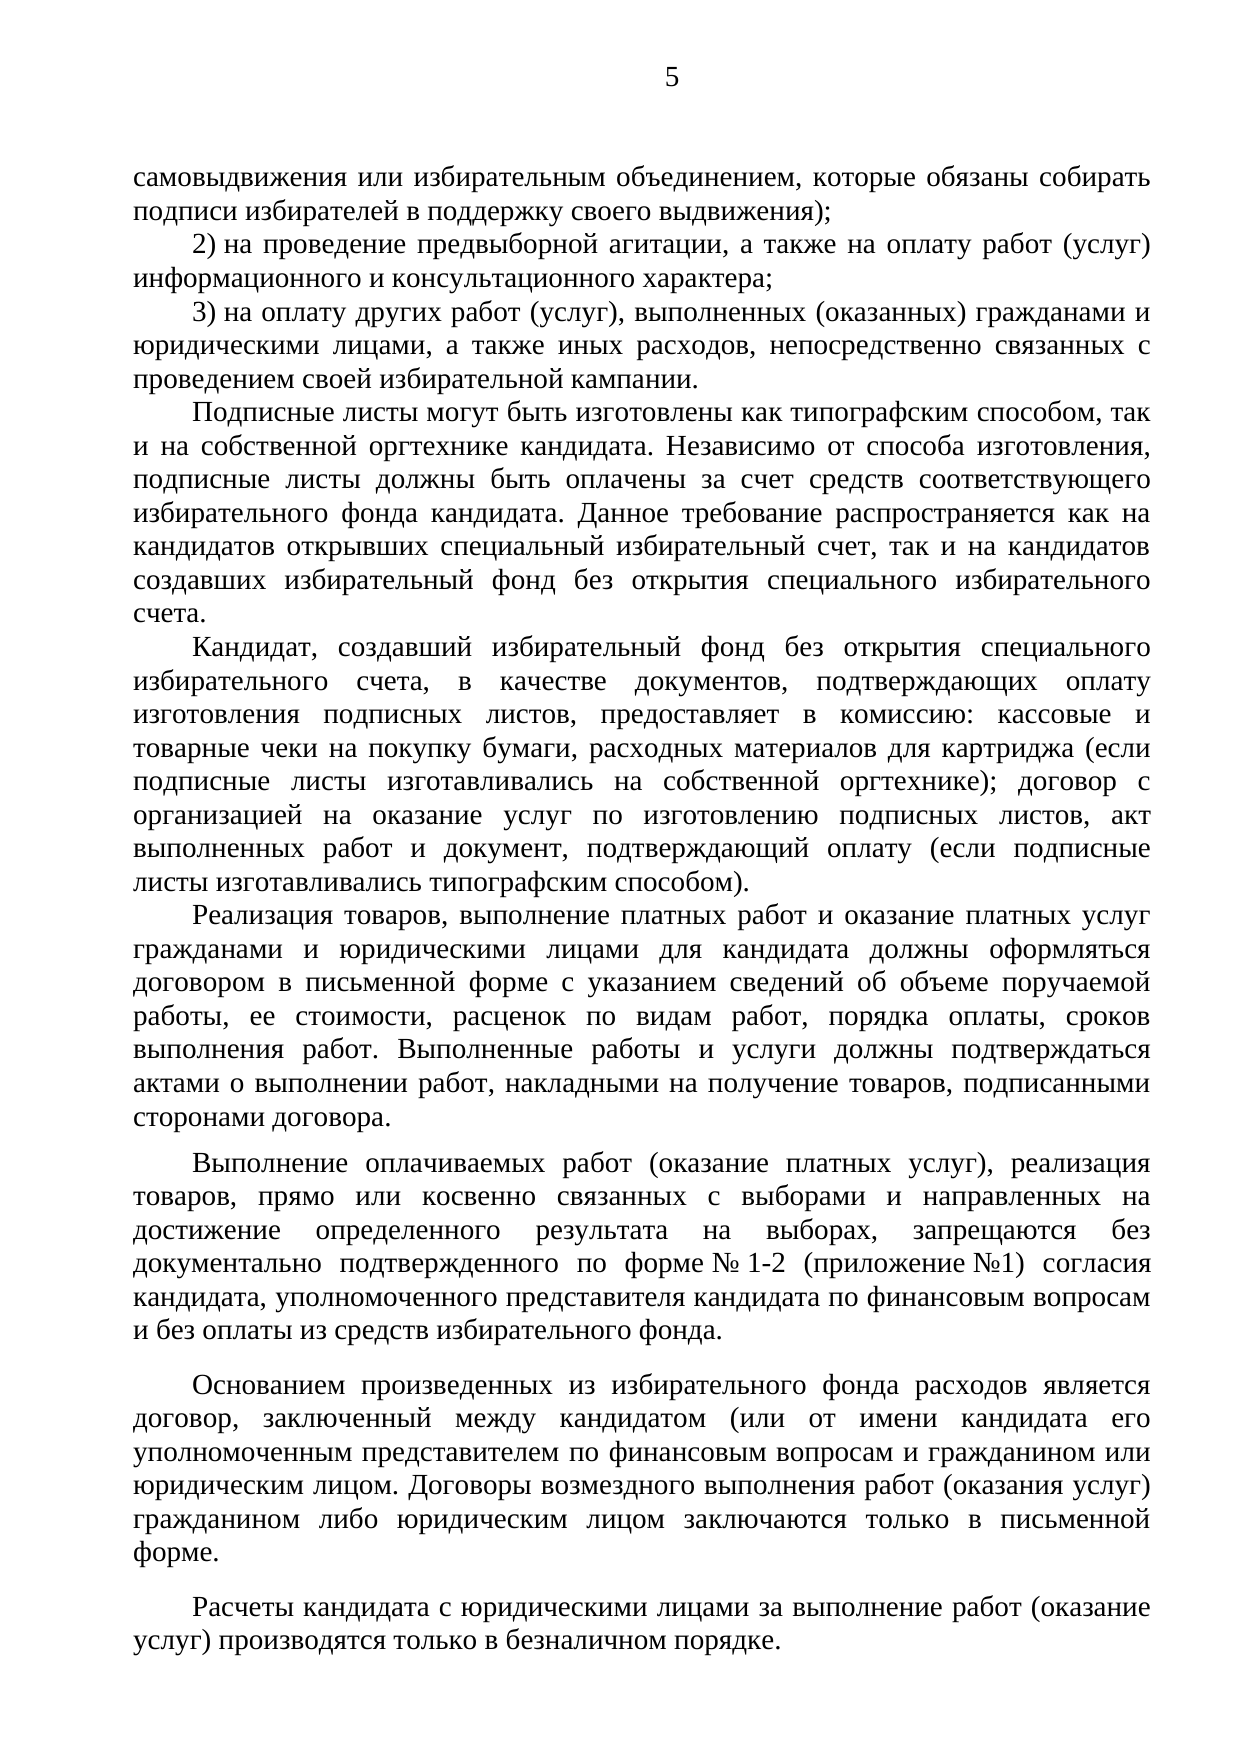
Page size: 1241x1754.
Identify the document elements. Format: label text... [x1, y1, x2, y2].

text Расчеты кандидата с юридическими лицами за выполнение работ (оказание услуг) производятся только в безналичном порядке. [133, 1589, 1152, 1656]
text Реализация товаров, выполнение платных работ и оказание платных услуг гражданами и юридическими лицами для кандидата должны оформляться договором в письменной форме с указанием сведений об объеме поручаемой работы, ее стоимости, расценок по видам работ, порядка оплаты, сроков выполнения работ. Выполненные работы и услуги должны подтверждаться актами о выполнении работ, накладными на получение товаров, подписанными сторонами договора. [133, 897, 1152, 1132]
text 3) на оплату других работ (услуг), выполненных (оказанных) гражданами и юридическими лицами, а также иных расходов, непосредственно связанных с проведением своей избирательной кампании. [133, 294, 1152, 394]
text Выполнение оплачиваемых работ (оказание платных услуг), реализация товаров, прямо или косвенно связанных с выборами и направленных на достижение определенного результата на выборах, запрещаются без документально подтвержденного по форме № 1-2 (приложение №1) согласия кандидата, уполномоченного представителя кандидата по финансовым вопросам и без оплаты из средств избирательного фонда. [133, 1145, 1152, 1346]
text 2) на проведение предвыборной агитации, а также на оплату работ (услуг) информационного и консультационного характера; [133, 227, 1152, 294]
text Кандидат, создавший избирательный фонд без открытия специального избирательного счета, в качестве документов, подтверждающих оплату изготовления подписных листов, предоставляет в комиссию: кассовые и товарные чеки на покупку бумаги, расходных материалов для картриджа (если подписные листы изготавливались на собственной оргтехнике); договор с организацией на оказание услуг по изготовлению подписных листов, акт выполненных работ и документ, подтверждающий оплату (если подписные листы изготавливались типографским способом). [133, 629, 1152, 897]
text Подписные листы могут быть изготовлены как типографским способом, так и на собственной оргтехнике кандидата. Независимо от способа изготовления, подписные листы должны быть оплачены за счет средств соответствующего избирательного фонда кандидата. Данное требование распространяется как на кандидатов открывших специальный избирательный счет, так и на кандидатов создавших избирательный фонд без открытия специального избирательного счета. [133, 394, 1152, 629]
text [133, 159, 1152, 227]
text Основанием произведенных из избирательного фонда расходов является договор, заключенный между кандидатом (или от имени кандидата его уполномоченным представителем по финансовым вопросам и гражданином или юридическим лицом. Договоры возмездного выполнения работ (оказания услуг) гражданином либо юридическим лицом заключаются только в письменной форме. [133, 1367, 1152, 1568]
